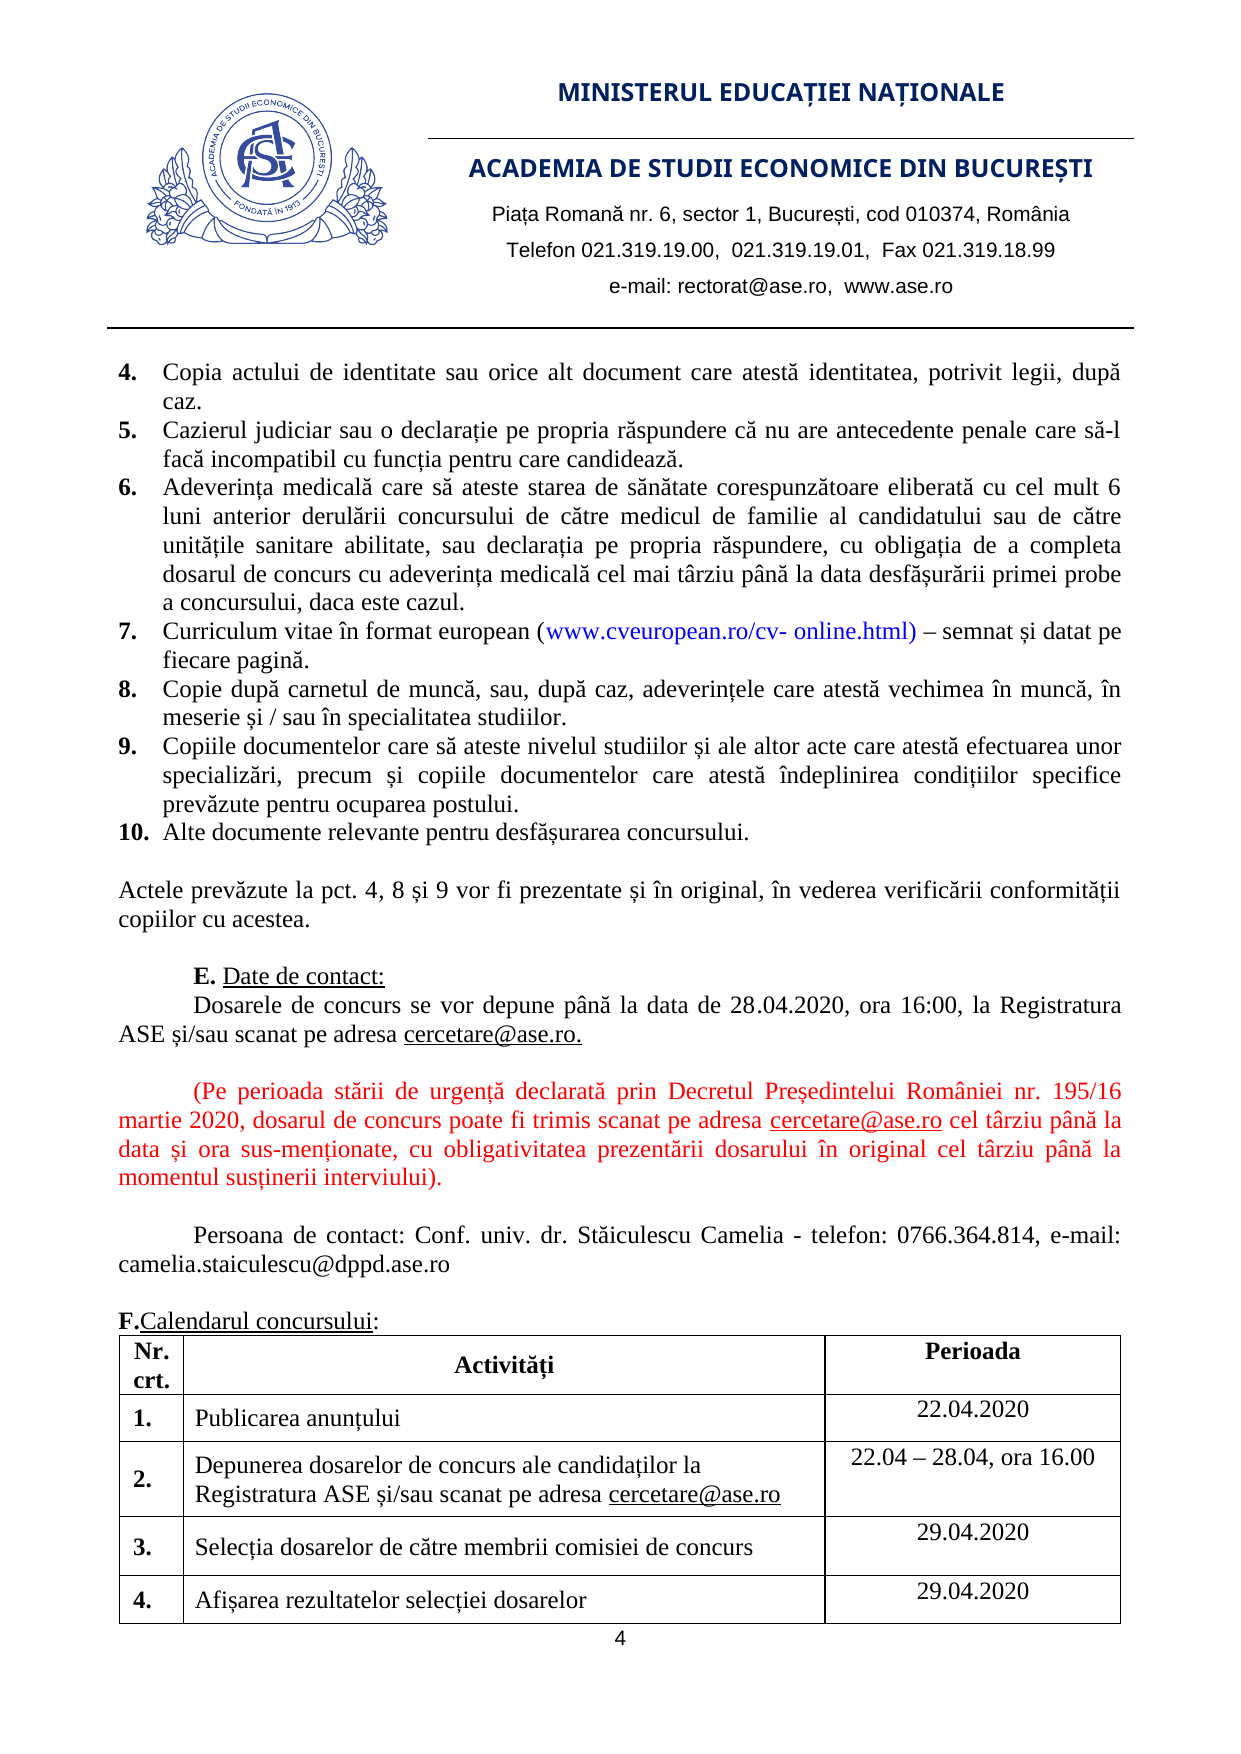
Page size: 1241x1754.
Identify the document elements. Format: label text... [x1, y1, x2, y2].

list Adeverința medicală care să ateste starea de sănătate corespunzătoare eliberată cu cel mult 6 luni anterior derulării concursului de către medicul de familie al candidatului sau de către unitățile sanitare abilitate, sau declarația pe propria răspundere, cu obligația de a completa dosarul de concurs cu adeverința medicală cel mai târziu până la data desfășurării primei probe a concursului, daca este cazul. [118, 472, 1122, 616]
table_cell [120, 1576, 183, 1623]
table_cell Depunerea dosarelor de concurs ale candidaților la Registratura ASE și/sau scanat pe adresa cercetare@ase.ro [184, 1442, 824, 1516]
list Curriculum vitae în format european (www.cveuropean.ro/cv- online.html) – semnat și datat pe fiecare pagină. [118, 616, 1122, 674]
list Alte documente relevante pentru desfășurarea concursului. [118, 817, 1122, 846]
list Copia actului de identitate sau orice alt document care atestă identitatea, potrivit legii, după caz. [118, 357, 1122, 415]
table_cell 22.04.2020 [826, 1395, 1120, 1441]
table_cell 29.04.2020 [826, 1517, 1120, 1575]
table_cell [120, 1517, 183, 1575]
table_header Perioada [826, 1336, 1120, 1393]
table_header Nr. crt. [120, 1336, 183, 1393]
list Cazierul judiciar sau o declarație pe propria răspundere că nu are antecedente penale care să-l facă incompatibil cu funcția pentru care candidează. [118, 415, 1122, 472]
table_cell [120, 1442, 183, 1516]
text Persoana de contact: Conf. univ. dr. Stăiculescu Camelia - telefon: 0766.364.814, e-mail: camelia.staiculescu@dppd.ase.ro [118, 1220, 1122, 1277]
picture [146, 93, 388, 246]
list Copiile documentelor care să ateste nivelul studiilor și ale altor acte care atestă efectuarea unor specializări, precum și copiile documentelor care atestă îndeplinirea condițiilor specifice prevăzute pentru ocuparea postului. [118, 731, 1122, 817]
table_cell 29.04.2020 [826, 1576, 1120, 1623]
table_header Activități [184, 1336, 824, 1393]
text E. Date de contact: [118, 961, 1122, 990]
list Copie după carnetul de muncă, sau, după caz, adeverințele care atestă vechimea în muncă, în meserie și / sau în specialitatea studiilor. [118, 674, 1122, 731]
text Actele prevăzute la pct. 4, 8 și 9 vor fi prezentate și în original, în vederea verificării conformității copiilor cu acestea. [118, 875, 1122, 932]
table_cell Afișarea rezultatelor selecției dosarelor [184, 1576, 824, 1623]
text (Pe perioada stării de urgență declarată prin Decretul Președintelui României nr. 195/16 martie 2020, dosarul de concurs poate fi trimis scanat pe adresa cercetare@ase.ro cel târziu până la data și ora sus-menționate, cu obligativitatea prezentării dosarului în original cel târziu până la momentul susținerii interviului). [118, 1076, 1122, 1191]
text F.Calendarul concursului: [118, 1306, 1122, 1335]
table_cell Selecția dosarelor de către membrii comisiei de concurs [184, 1517, 824, 1575]
table_cell Publicarea anunțului [184, 1395, 824, 1441]
text Dosarele de concurs se vor depune până la data de 28.04.2020, ora 16:00, la Registratura ASE și/sau scanat pe adresa cercetare@ase.ro. [118, 990, 1122, 1047]
table_cell [120, 1395, 183, 1441]
table_cell 22.04 – 28.04, ora 16.00 [826, 1442, 1120, 1516]
